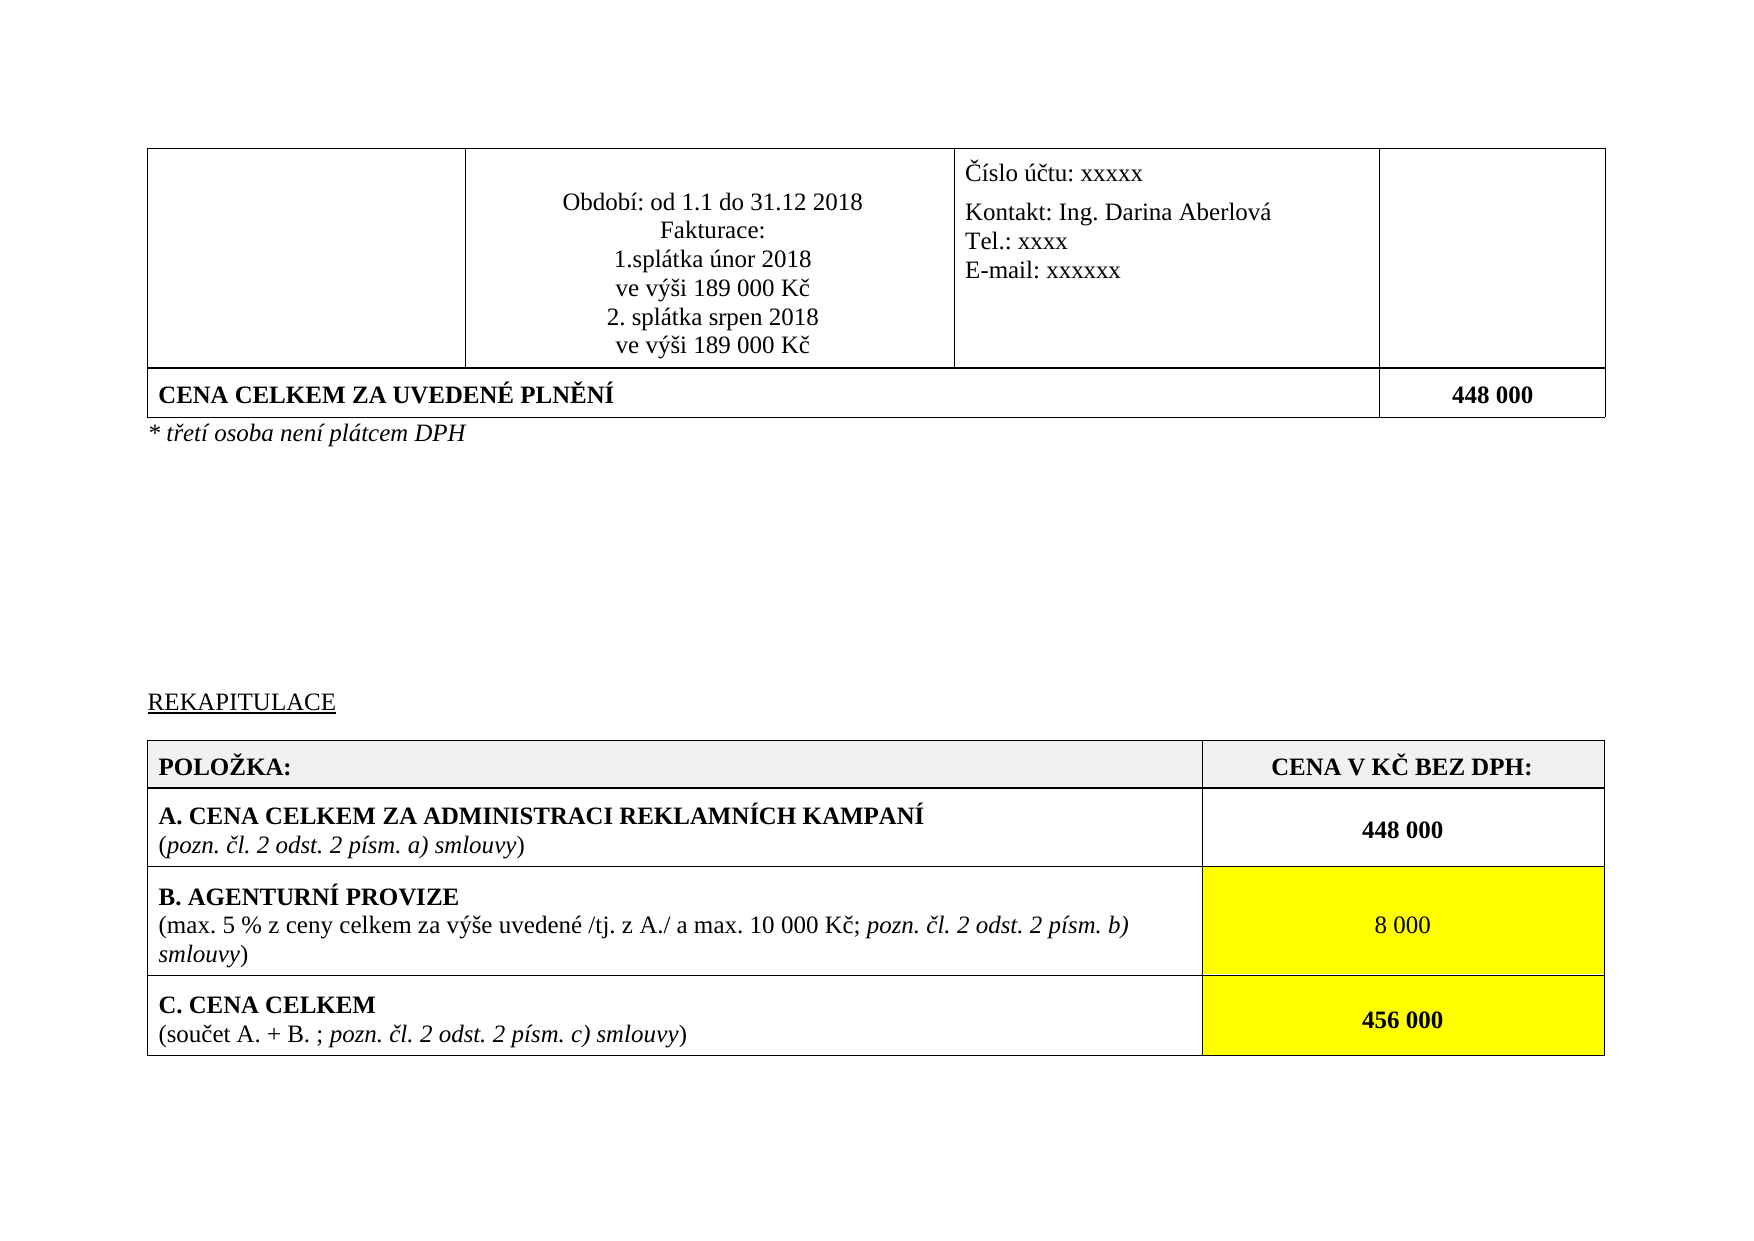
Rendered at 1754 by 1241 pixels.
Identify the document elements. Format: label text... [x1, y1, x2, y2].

table_cell CENA CELKEM ZA UVEDENÉ PLNĚNÍ [148, 369, 1379, 417]
table_cell A. CENA CELKEM ZA ADMINISTRACI REKLAMNÍCH KAMPANÍ (pozn. čl. 2 odst. 2 písm. a) smlouvy) [148, 789, 1202, 866]
table_cell 8 000 [1203, 867, 1604, 974]
table_header Období: od 1.1 do 31.12 2018 Fakturace: 1.splátka únor 2018 ve výši 189 000 Kč 2. splátka srpen 2018 ve výši 189 000 Kč [466, 149, 954, 367]
table_header [1203, 741, 1604, 750]
text REKAPITULACE [147, 687, 1667, 716]
table_cell 456 000 [1203, 976, 1604, 1055]
table_cell B. AGENTURNÍ PROVIZE (max. 5 % z ceny celkem za výše uvedené /tj. z A./ a max. 10 000 Kč; pozn. čl. 2 odst. 2 písm. b) smlouvy) [148, 867, 1202, 974]
table_header [1380, 149, 1605, 367]
table_cell 448 000 [1380, 369, 1605, 417]
table_header Číslo účtu: xxxxx Kontakt: Ing. Darina Aberlová Tel.: xxxx E-mail: xxxxxx [955, 149, 1379, 367]
text * třetí osoba není plátcem DPH [147, 418, 1667, 447]
table_cell CENA V KČ BEZ DPH: [1203, 750, 1604, 787]
table_cell 448 000 [1203, 789, 1604, 866]
table_header [148, 149, 465, 367]
table_cell C. CENA CELKEM (součet A. + B. ; pozn. čl. 2 odst. 2 písm. c) smlouvy) [148, 976, 1202, 1055]
table_header POLOŽKA: [148, 741, 1202, 787]
